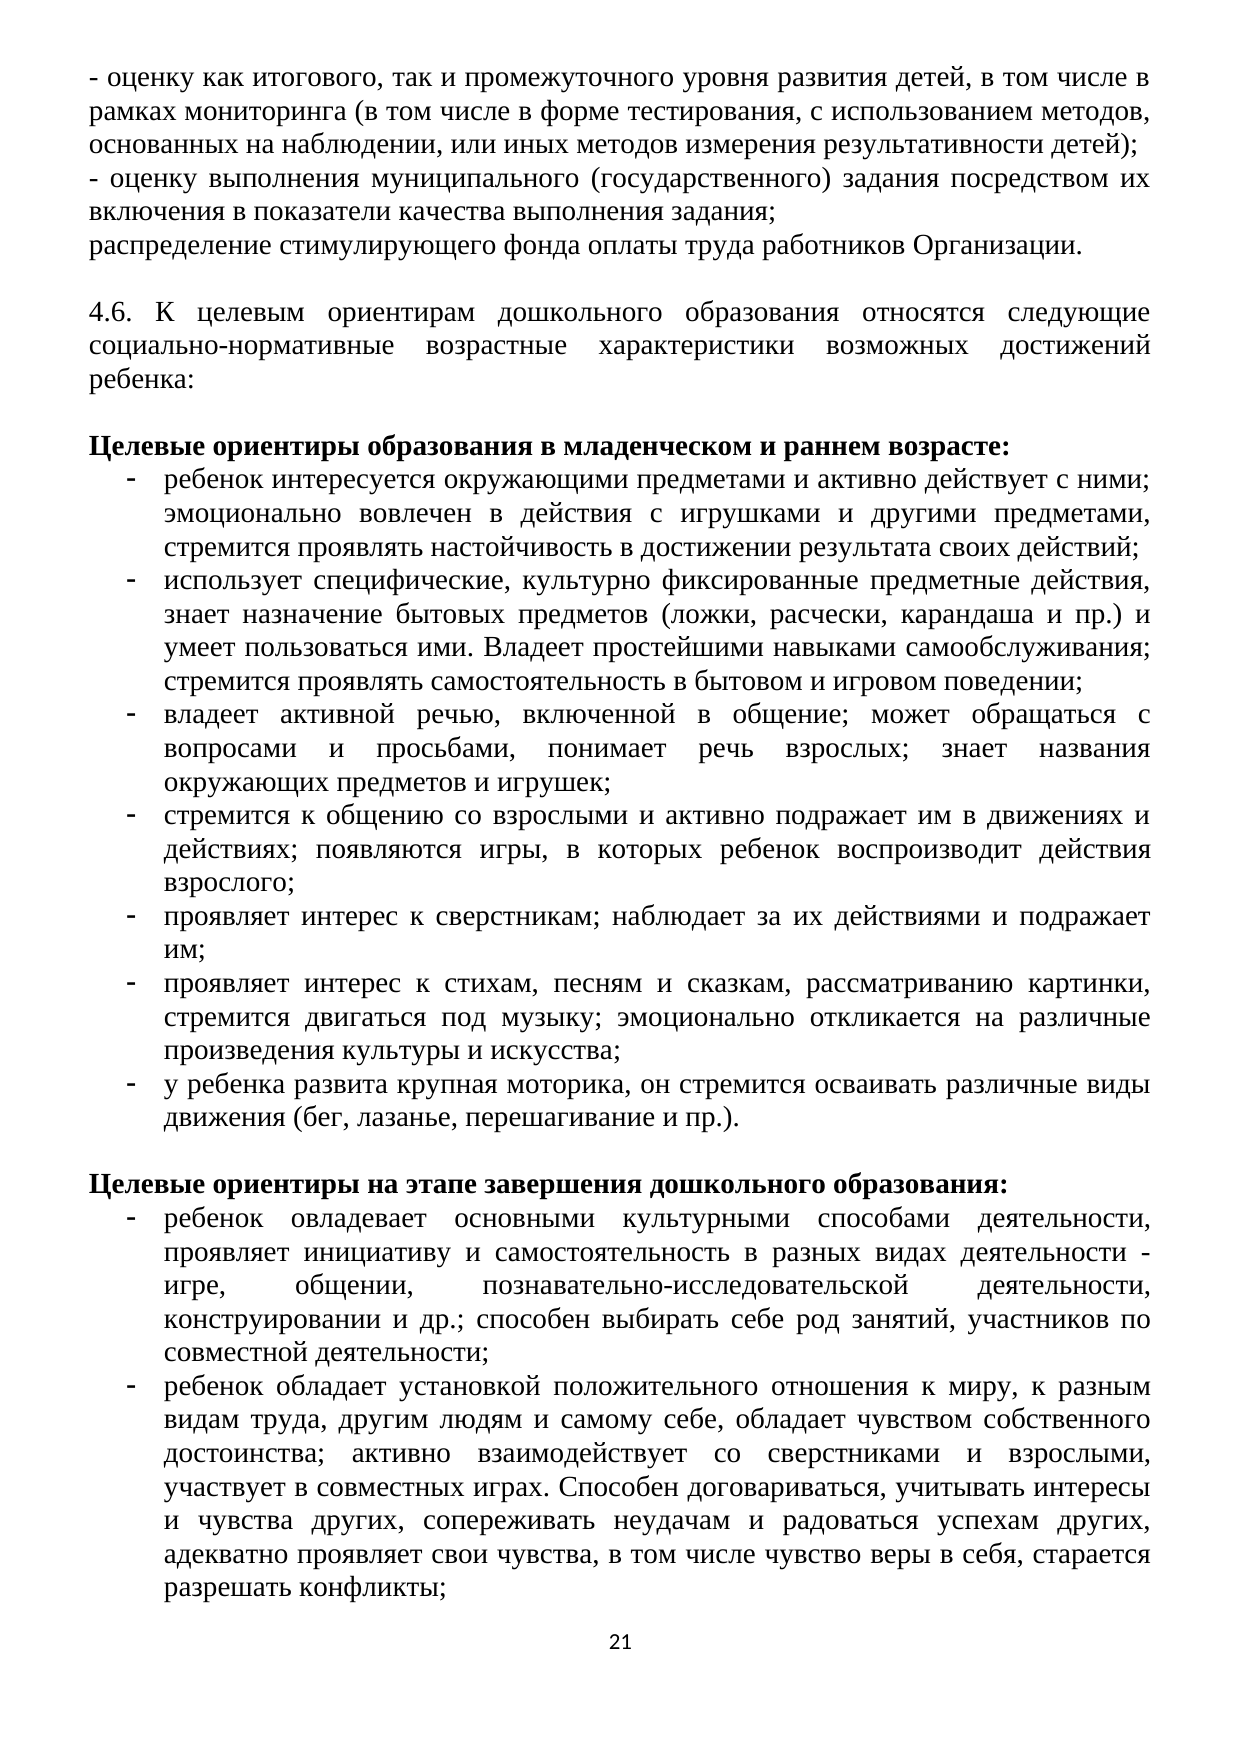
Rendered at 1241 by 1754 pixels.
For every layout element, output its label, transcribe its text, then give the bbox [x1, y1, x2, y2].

list стремится к общению со взрослыми и активно подражает им в движениях и действиях; появляются игры, в которых ребенок воспроизводит действия взрослого; [126, 797, 1152, 898]
text распределение стимулирующего фонда оплаты труда работников Организации. [89, 227, 1152, 260]
list проявляет интерес к стихам, песням и сказкам, рассматриванию картинки, стремится двигаться под музыку; эмоционально откликается на различные произведения культуры и искусства; [126, 965, 1152, 1066]
text - оценку как итогового, так и промежуточного уровня развития детей, в том числе в рамках мониторинга (в том числе в форме тестирования, с использованием методов, основанных на наблюдении, или иных методов измерения результативности детей); [89, 59, 1152, 160]
list владеет активной речью, включенной в общение; может обращаться с вопросами и просьбами, понимает речь взрослых; знает названия окружающих предметов и игрушек; [126, 697, 1152, 797]
list у ребенка развита крупная моторика, он стремится осваивать различные виды движения (бег, лазанье, перешагивание и пр.). [126, 1066, 1152, 1133]
list ребенок обладает установкой положительного отношения к миру, к разным видам труда, другим людям и самому себе, обладает чувством собственного достоинства; активно взаимодействует со сверстниками и взрослыми, участвует в совместных играх. Способен договариваться, учитывать интересы и чувства других, сопереживать неудачам и радоваться успехам других, адекватно проявляет свои чувства, в том числе чувство веры в себя, старается разрешать конфликты; [126, 1368, 1152, 1603]
list ребенок интересуется окружающими предметами и активно действует с ними; эмоционально вовлечен в действия с игрушками и другими предметами, стремится проявлять настойчивость в достижении результата своих действий; [126, 462, 1152, 562]
list проявляет интерес к сверстникам; наблюдает за их действиями и подражает им; [126, 898, 1152, 965]
list ребенок овладевает основными культурными способами деятельности, проявляет инициативу и самостоятельность в разных видах деятельности - игре, общении, познавательно-исследовательской деятельности, конструировании и др.; способен выбирать себе род занятий, участников по совместной деятельности; [126, 1200, 1152, 1368]
text - оценку выполнения муниципального (государственного) задания посредством их включения в показатели качества выполнения задания; [89, 160, 1152, 227]
text 4.6. К целевым ориентирам дошкольного образования относятся следующие социально-нормативные возрастные характеристики возможных достижений ребенка: [89, 294, 1152, 394]
text Целевые ориентиры на этапе завершения дошкольного образования: [89, 1167, 1152, 1200]
list использует специфические, культурно фиксированные предметные действия, знает назначение бытовых предметов (ложки, расчески, карандаша и пр.) и умеет пользоваться ими. Владеет простейшими навыками самообслуживания; стремится проявлять самостоятельность в бытовом и игровом поведении; [126, 562, 1152, 697]
text Целевые ориентиры образования в младенческом и раннем возрасте: [89, 428, 1152, 462]
